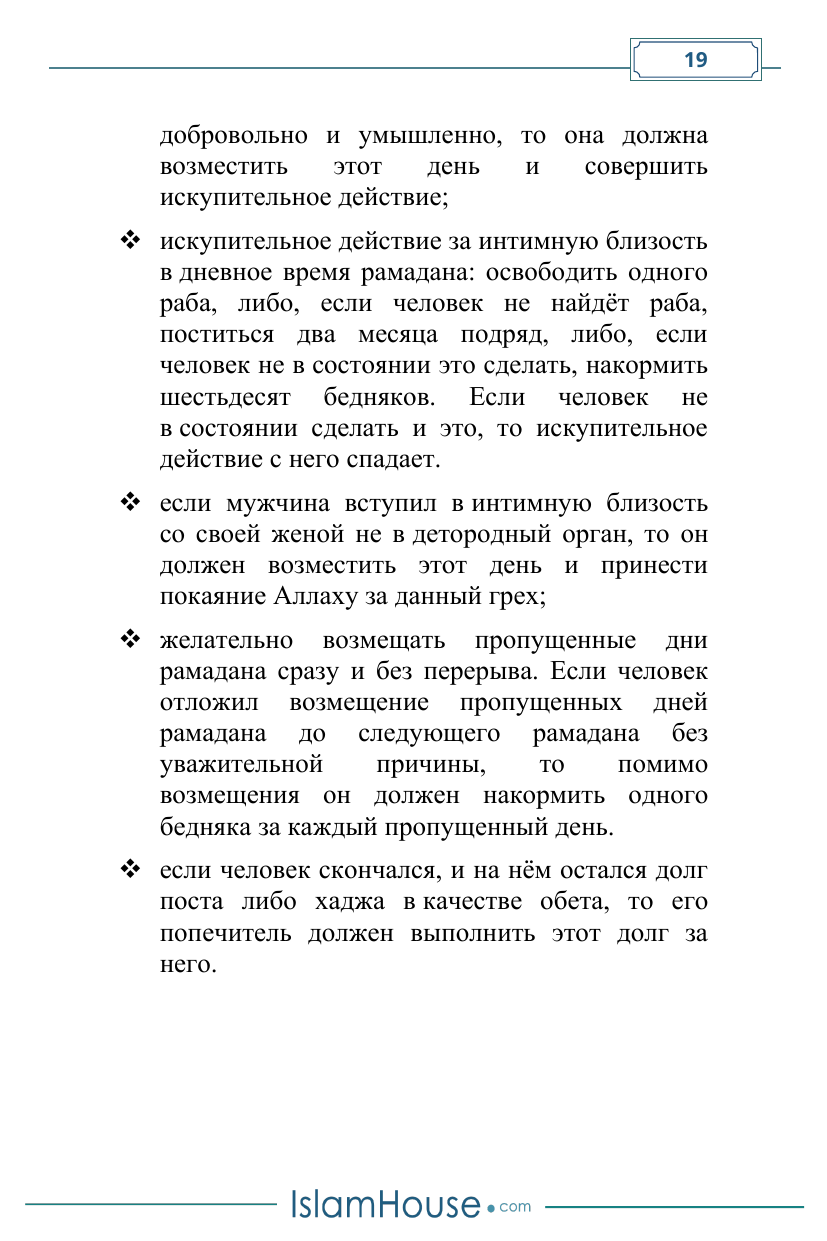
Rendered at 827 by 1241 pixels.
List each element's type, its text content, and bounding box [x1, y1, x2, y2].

list если мужчина вступил в интимную близость со своей женой не в детородный орган, то он должен возместить этот день и принести покаяние Аллаху за данный грех; [118, 486, 709, 610]
list если человек скончался, и на нём остался долг поста либо хаджа в качестве обета, то его попечитель должен выполнить этот долг за него. [118, 853, 709, 978]
list желательно возмещать пропущенные дни рамадана сразу и без перерыва. Если человек отложил возмещение пропущенных дней рамадана до следующего рамадана без уважительной причины, то помимо возмещения он должен накормить одного бедняка за каждый пропущенный день. [118, 623, 709, 841]
picture [18, 1183, 277, 1221]
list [118, 118, 709, 212]
list искупительное действие за интимную близость в дневное время рамадана: освободить одного раба, либо, если человек не найдёт раба, поститься два месяца подряд, либо, если человек не в состоянии это сделать, накормить шестьдесят бедняков. Если человек не в состоянии сделать и это, то искупительное действие с него спадает. [118, 224, 709, 473]
picture [284, 1184, 805, 1225]
